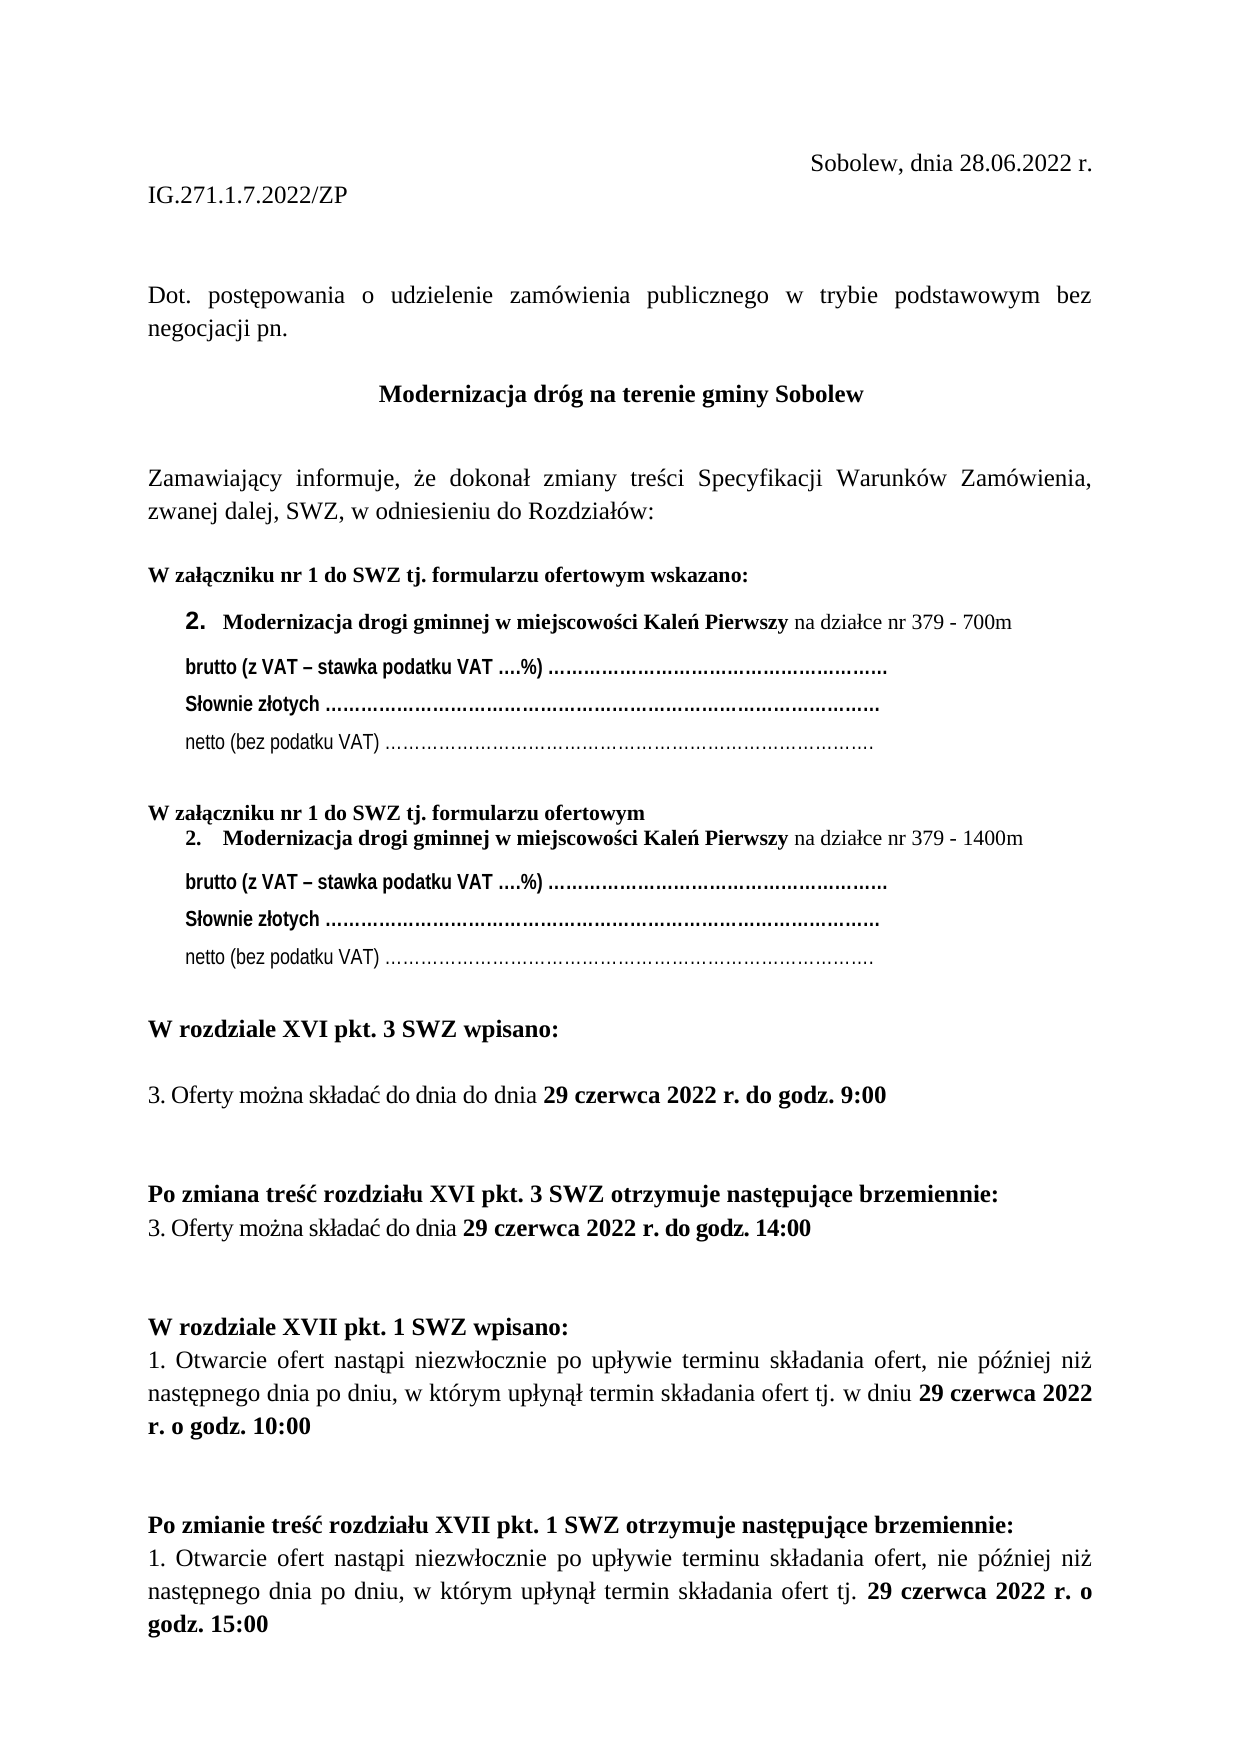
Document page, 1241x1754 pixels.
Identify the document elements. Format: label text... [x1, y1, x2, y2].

text 1. Otwarcie ofert nastąpi niezwłocznie po upływie terminu składania ofert, nie później niż następnego dnia po dniu, w którym upłynął termin składania ofert tj. w dniu 29 czerwca 2022 r. o godz. 10:00 [148, 1345, 1093, 1439]
text brutto (z VAT – stawka podatku VAT ….%) ………………………………………………… [185, 869, 1093, 894]
text Słownie złotych ………………………………………………………………………………… [185, 691, 1093, 716]
text Słownie złotych ………………………………………………………………………………… [185, 906, 1093, 931]
list Modernizacja drogi gminnej w miejscowości Kaleń Pierwszy na działce nr 379 - 700m [185, 606, 1093, 635]
text 3. Oferty można składać do dnia do dnia 29 czerwca 2022 r. do godz. 9:00 [148, 1081, 1093, 1109]
text Modernizacja dróg na terenie gminy Sobolew [148, 379, 1095, 407]
text Po zmianie treść rozdziału XVII pkt. 1 SWZ otrzymuje następujące brzemiennie: [148, 1510, 1093, 1538]
text netto (bez podatku VAT) ………………………………………………………………………. [185, 944, 1093, 969]
text Po zmiana treść rozdziału XVI pkt. 3 SWZ otrzymuje następujące brzemiennie: [148, 1179, 1093, 1208]
text W rozdziale XVI pkt. 3 SWZ wpisano: [148, 1014, 1093, 1043]
text Zamawiający informuje, że dokonał zmiany treści Specyfikacji Warunków Zamówienia, zwanej dalej, SWZ, w odniesieniu do Rozdziałów: [148, 463, 1093, 525]
list Modernizacja drogi gminnej w miejscowości Kaleń Pierwszy na działce nr 379 - 1400m [185, 825, 1093, 850]
text Dot. postępowania o udzielenie zamówienia publicznego w trybie podstawowym bez negocjacji pn. [148, 280, 1093, 341]
text W załączniku nr 1 do SWZ tj. formularzu ofertowym wskazano: [148, 562, 1093, 587]
text 1. Otwarcie ofert nastąpi niezwłocznie po upływie terminu składania ofert, nie później niż następnego dnia po dniu, w którym upłynął termin składania ofert tj. 29 czerwca 2022 r. o godz. 15:00 [148, 1543, 1093, 1638]
text 3. Oferty można składać do dnia 29 czerwca 2022 r. do godz. 14:00 [148, 1213, 1093, 1241]
text IG.271.1.7.2022/ZP [148, 181, 1093, 209]
text netto (bez podatku VAT) ………………………………………………………………………. [185, 729, 1093, 754]
text W rozdziale XVII pkt. 1 SWZ wpisano: [148, 1312, 1093, 1340]
text brutto (z VAT – stawka podatku VAT ….%) ………………………………………………… [185, 654, 1093, 679]
text Sobolew, dnia 28.06.2022 r. [148, 148, 1093, 176]
text W załączniku nr 1 do SWZ tj. formularzu ofertowym [148, 799, 1095, 825]
